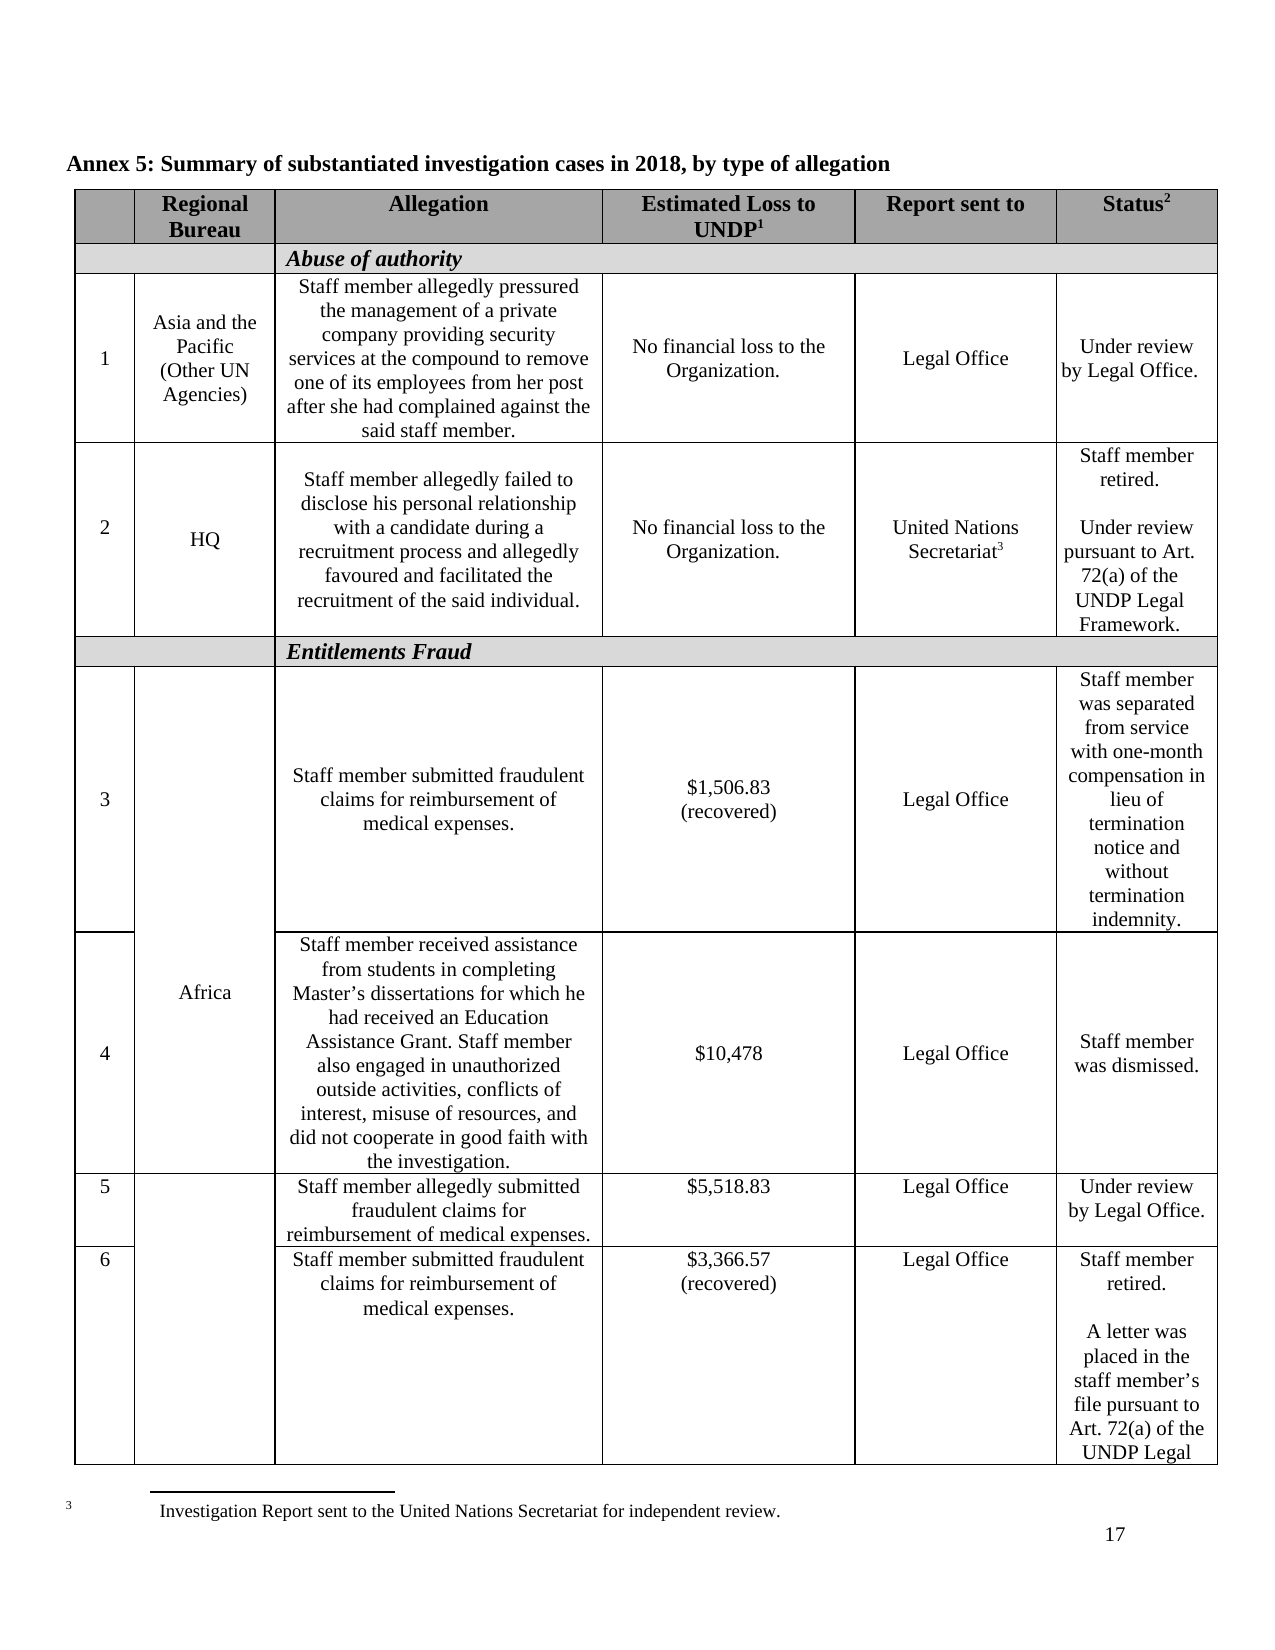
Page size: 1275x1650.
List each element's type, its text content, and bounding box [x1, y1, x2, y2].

table_cell Legal Office [856, 274, 1056, 442]
table_cell Legal Office [856, 1174, 1056, 1246]
table_cell No financial loss to the Organization. [603, 274, 854, 442]
table_cell Under review by Legal Office. [1057, 1174, 1217, 1246]
table_cell No financial loss to the Organization. [603, 443, 854, 636]
table_header Status [1057, 190, 1217, 243]
table_cell $3,366.57 (recovered) [603, 1247, 854, 1464]
table_cell Staff member allegedly pressured the management of a private company providing security services at the compound to remove one of its employees from her post after she had complained against the said staff member. [276, 274, 602, 442]
table_cell Abuse of authority [276, 244, 1217, 273]
table_cell Staff member received assistance from students in completing Master’s dissertations for which he had received an Education Assistance Grant. Staff member also engaged in unauthorized outside activities, conflicts of interest, misuse of resources, and did not cooperate in good faith with the investigation. [276, 933, 602, 1173]
table_cell Legal Office [856, 933, 1056, 1173]
table_cell $1,506.83 (recovered) [603, 667, 854, 931]
table_cell [76, 637, 274, 666]
table_cell HQ [135, 443, 274, 636]
table_cell Africa [135, 667, 274, 1173]
table_cell Staff member was dismissed. [1057, 933, 1217, 1173]
table_cell Staff member submitted fraudulent claims for reimbursement of medical expenses. [276, 667, 602, 931]
table_cell $5,518.83 [603, 1174, 854, 1246]
table_cell 3 [76, 667, 134, 931]
table_header [76, 190, 134, 243]
table_cell Asia and the Pacific (Other UN Agencies) [135, 274, 274, 442]
table_cell 6 [76, 1247, 134, 1464]
table_cell 5 [76, 1174, 134, 1246]
table_cell Staff member was separated from service with one-month compensation in lieu of termination notice and without termination indemnity. [1057, 667, 1217, 931]
table_header Allegation [276, 190, 602, 243]
table_header Regional Bureau [135, 190, 274, 243]
table_cell [135, 1174, 274, 1464]
table_cell 1 [76, 274, 134, 442]
table_cell Legal Office [856, 667, 1056, 931]
table_cell Staff member retired. Under review pursuant to Art. 72(a) of the UNDP Legal Framework. [1057, 443, 1217, 636]
text Annex 5: Summary of substantiated investigation cases in 2018, by type of allegation [66, 150, 1125, 176]
table_cell United Nations Secretariat [856, 443, 1056, 636]
table_header Estimated Loss to UNDP [603, 190, 854, 243]
table_cell Entitlements Fraud [276, 637, 1217, 666]
table_cell Staff member allegedly submitted fraudulent claims for reimbursement of medical expenses. [276, 1174, 602, 1246]
table_cell Staff member allegedly failed to disclose his personal relationship with a candidate during a recruitment process and allegedly favoured and facilitated the recruitment of the said individual. [276, 443, 602, 636]
table_cell Legal Office [856, 1247, 1056, 1464]
table_cell $10,478 [603, 933, 854, 1173]
table_header Report sent to [856, 190, 1056, 243]
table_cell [276, 1247, 602, 1464]
table_cell Under review by Legal Office. [1057, 274, 1217, 442]
table_cell 4 [76, 933, 134, 1173]
table_cell [76, 244, 274, 273]
table_cell 2 [76, 443, 134, 636]
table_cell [1057, 1247, 1217, 1464]
